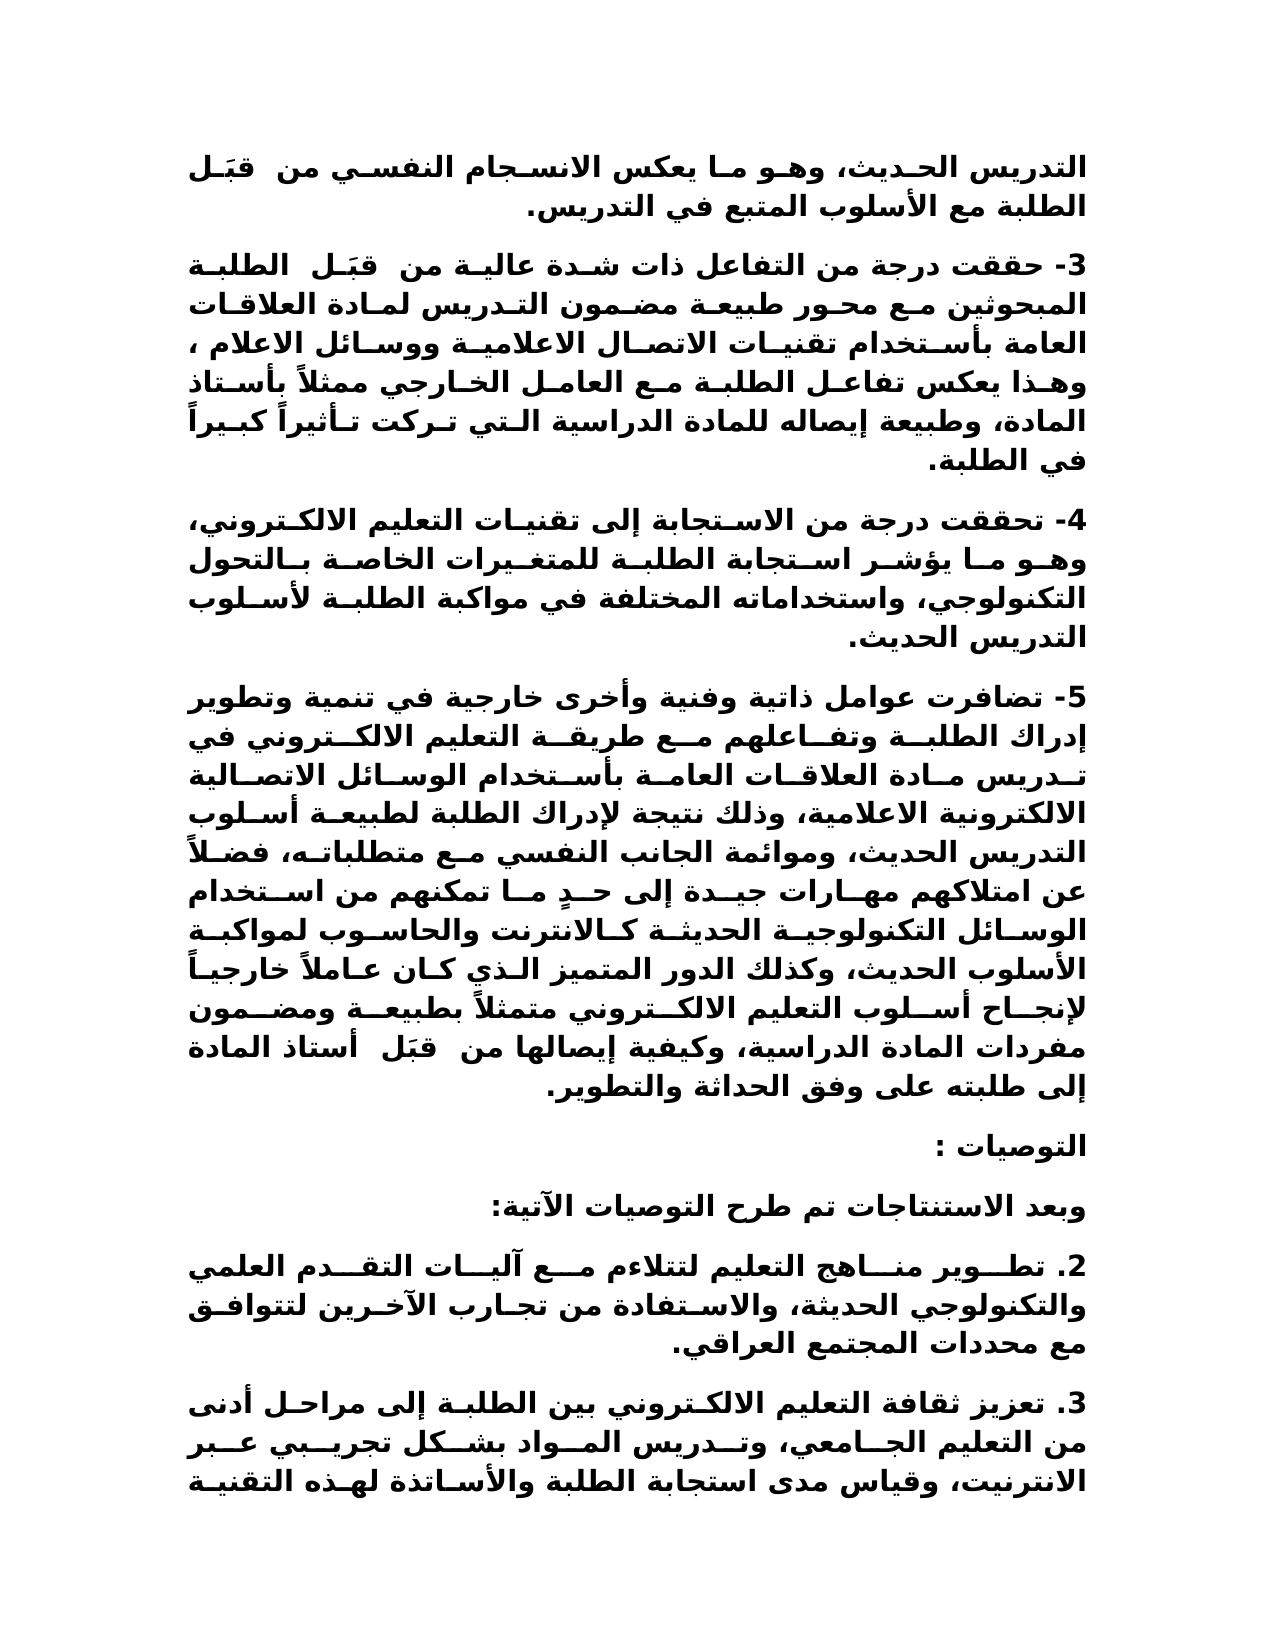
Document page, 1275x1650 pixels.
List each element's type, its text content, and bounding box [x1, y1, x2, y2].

text 4- تحققت درجة من الاستجابة إلى تقنيات التعليم الالكتروني، وهو ما يؤشر استجابة الطلبة للمتغيرات الخاصة بالتحول التكنولوجي، واستخداماته المختلفة في مواكبة الطلبة لأسلوب التدريس الحديث. [187, 503, 1087, 654]
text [187, 1387, 1087, 1498]
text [187, 150, 1087, 223]
text 2. تطوير مناهج التعليم لتتلاءم مع آليات التقدم العلمي والتكنولوجي الحديثة، والاستفادة من تجارب الآخرين لتتوافق مع محددات المجتمع العراقي. [187, 1249, 1087, 1361]
text 3- حققت درجة من التفاعل ذات شدة عالية من قبَل الطلبة المبحوثين مع محور طبيعة مضمون التدريس لمادة العلاقات العامة بأستخدام تقنيات الاتصال الاعلامية ووسائل الاعلام ، وهذا يعكس تفاعل الطلبة مع العامل الخارجي ممثلاً بأستاذ المادة، وطبيعة إيصاله للمادة الدراسية التي تركت تأثيراً كبيراً في الطلبة. [187, 249, 1087, 477]
text وبعد الاستنتاجات تم طرح التوصيات الآتية: [187, 1189, 1087, 1223]
text التوصيات : [187, 1129, 1087, 1163]
text 5- تضافرت عوامل ذاتية وفنية وأخرى خارجية في تنمية وتطوير إدراك الطلبة وتفاعلهم مع طريقة التعليم الالكتروني في تدريس مادة العلاقات العامة بأستخدام الوسائل الاتصالية الالكترونية الاعلامية، وذلك نتيجة لإدراك الطلبة لطبيعة أسلوب التدريس الحديث، وموائمة الجانب النفسي مع متطلباته، فضلاً عن امتلاكهم مهارات جيدة إلى حدٍ ما تمكنهم من استخدام الوسائل التكنولوجية الحديثة كالانترنت والحاسوب لمواكبة الأسلوب الحديث، وكذلك الدور المتميز الذي كان عاملاً خارجياً لإنجاح أسلوب التعليم الالكتروني متمثلاً بطبيعة ومضمون مفردات المادة الدراسية، وكيفية إيصالها من قبَل أستاذ المادة إلى طلبته على وفق الحداثة والتطوير. [187, 680, 1087, 1103]
